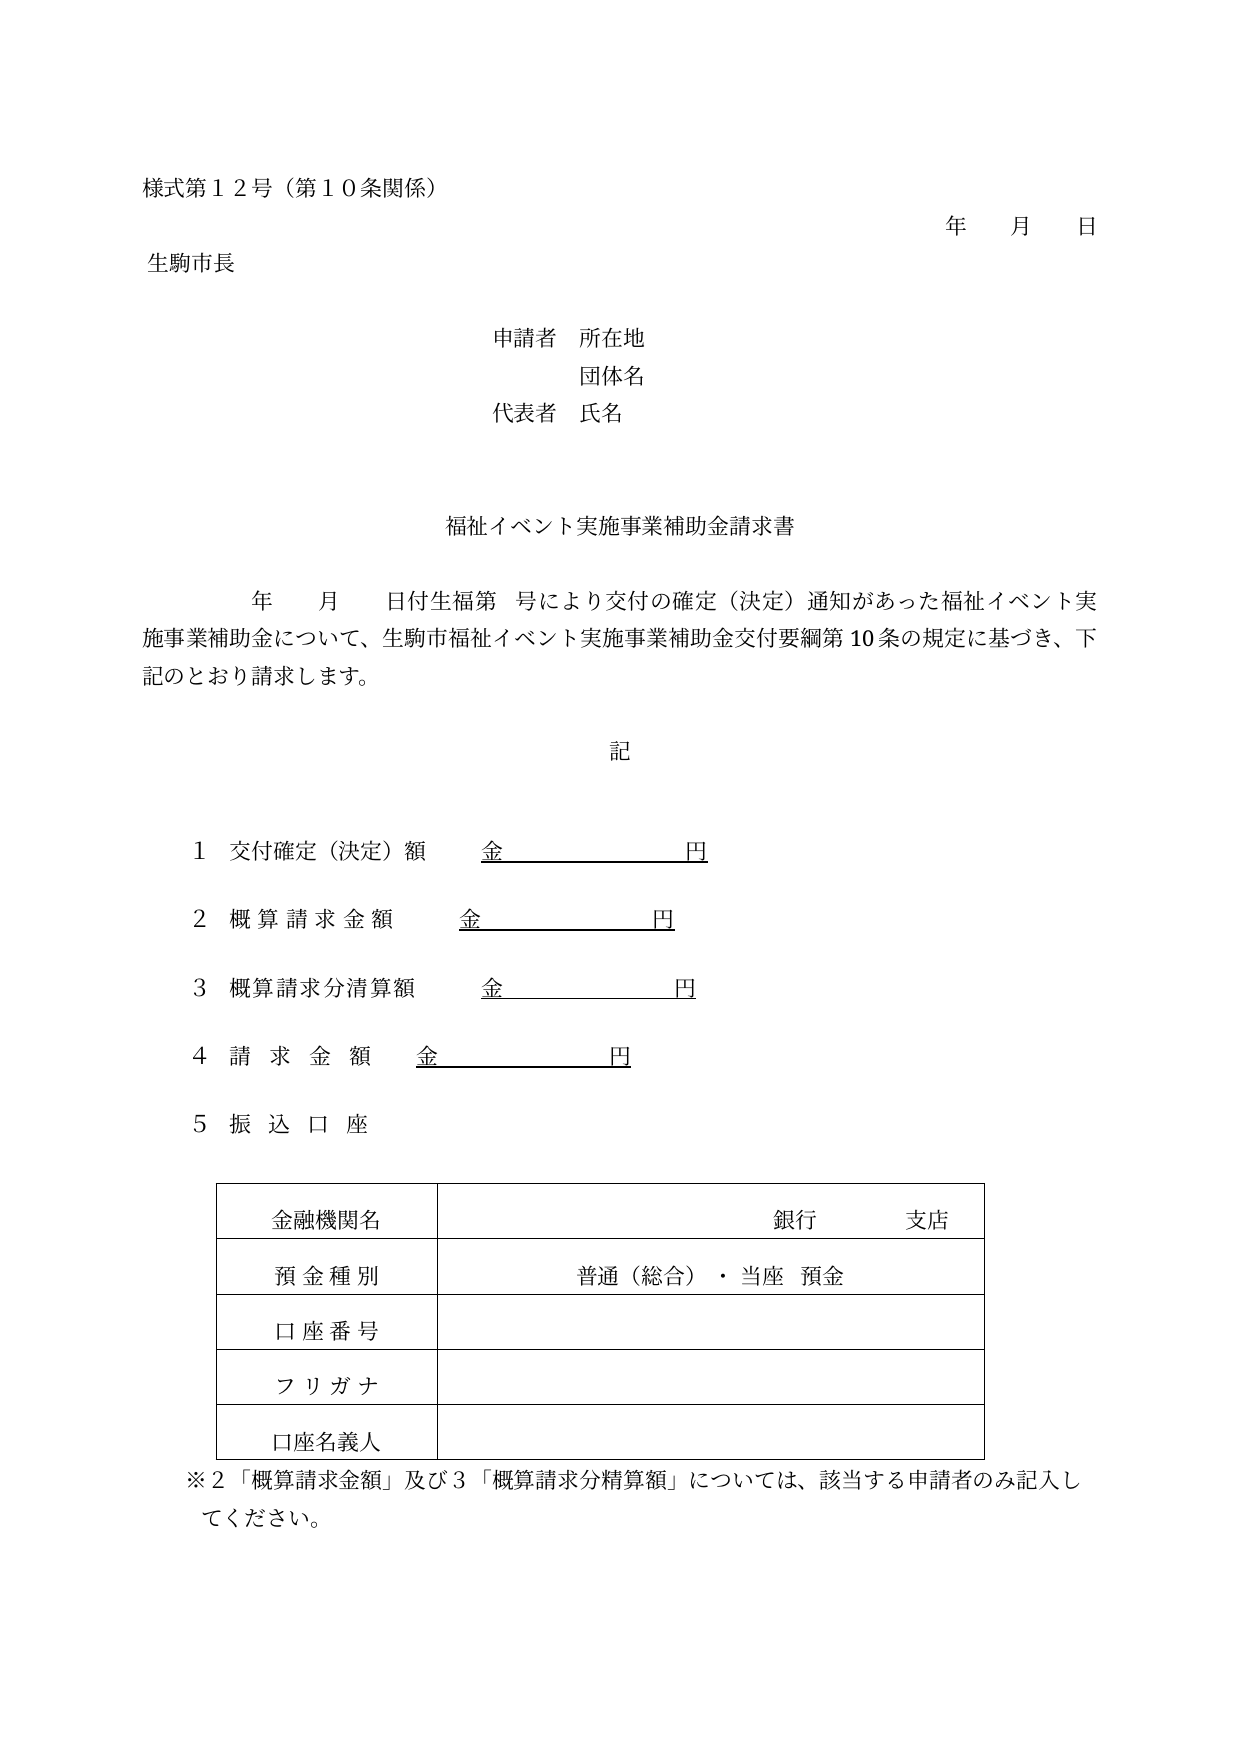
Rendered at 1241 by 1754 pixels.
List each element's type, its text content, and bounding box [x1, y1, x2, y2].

table_cell 口座名義人 [217, 1405, 437, 1459]
list 概算請求分清算額 金 円 [188, 967, 1098, 1005]
table_header 銀行 支店 [438, 1184, 984, 1238]
list 振込口座 [188, 1104, 1098, 1142]
text ※２「概算請求金額」及び３「概算請求分精算額」については、該当する申請者のみ記入してください。 [142, 1460, 1098, 1535]
table_cell 預 金 種 別 [217, 1239, 437, 1293]
table_cell フ リ ガ ナ [217, 1350, 437, 1404]
text 申請者 所在地 [142, 318, 1098, 356]
text 生駒市長 [142, 243, 1098, 281]
table_cell 普通（総合） ・ 当座 預金 [438, 1239, 984, 1293]
list 交付確定（決定）額 金 円 [188, 831, 1098, 868]
table_cell [438, 1350, 984, 1404]
text 年 月 日 [142, 206, 1098, 243]
text 団体名 [142, 356, 1098, 393]
text 福祉イベント実施事業補助金請求書 [142, 506, 1098, 543]
text 様式第１２号（第１０条関係） [142, 168, 1098, 206]
table_cell [438, 1295, 984, 1349]
table_cell [438, 1405, 984, 1459]
text 代表者 氏名 [142, 393, 1098, 431]
list 請求金額 金 円 [188, 1036, 1098, 1073]
list 概算請求金額 金 円 [188, 899, 1098, 937]
table_cell 口 座 番 号 [217, 1295, 437, 1349]
text 年 月 日付生福第 号により交付の確定（決定）通知があった福祉イベント実施事業補助金について、生駒市福祉イベント実施事業補助金交付要綱第10条の規定に基づき、下記のとおり請求します。 [142, 581, 1098, 693]
text 記 [142, 731, 1098, 768]
table_header 金融機関名 [217, 1184, 437, 1238]
